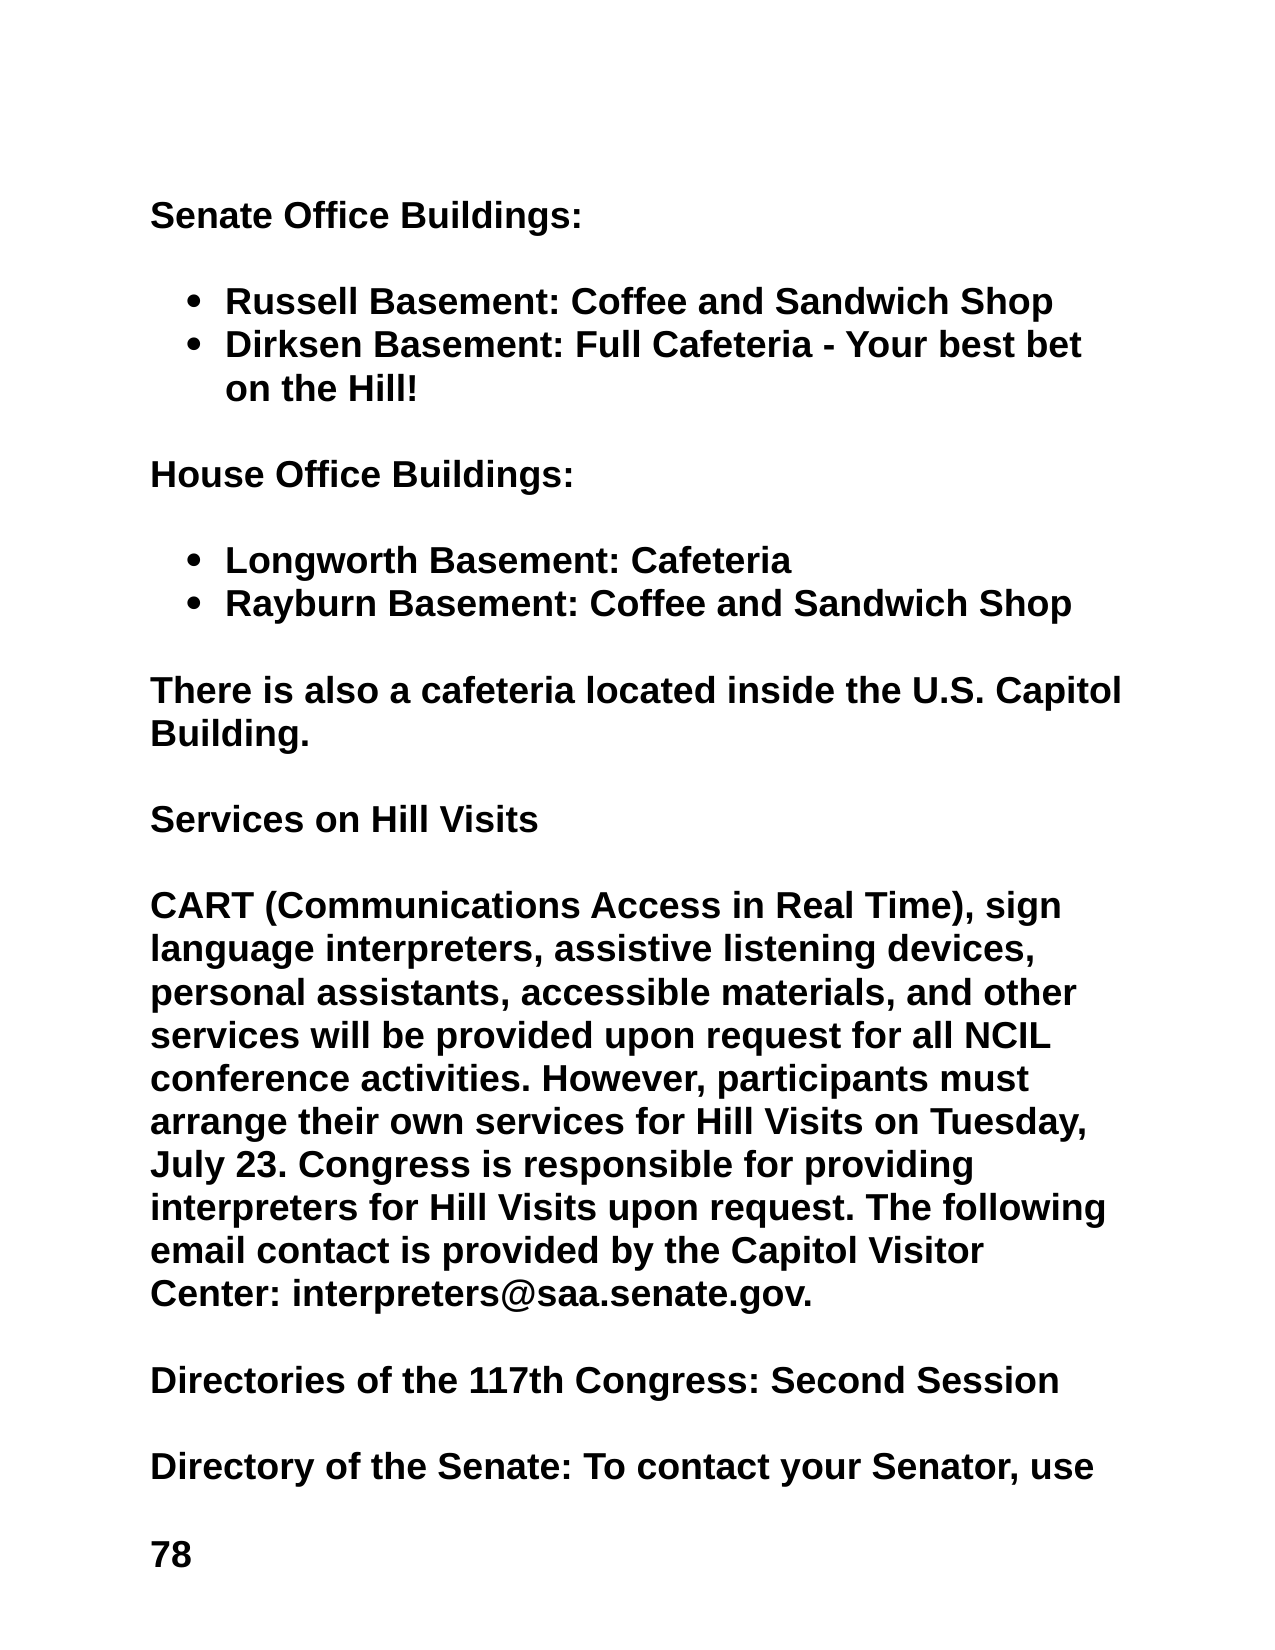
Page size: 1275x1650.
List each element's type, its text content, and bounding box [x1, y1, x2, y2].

list Dirksen Basement: Full Cafeteria - Your best bet on the Hill! [187, 323, 1125, 409]
text Senate Office Buildings: [150, 193, 1125, 236]
text Directories of the 117th Congress: Second Session [150, 1358, 1125, 1401]
text CART (Communications Access in Real Time), sign language interpreters, assistive listening devices, personal assistants, accessible materials, and other services will be provided upon request for all NCIL conference activities. However, participants must arrange their own services for Hill Visits on Tuesday, July 23. Congress is responsible for providing interpreters for Hill Visits upon request. The following email contact is provided by the Capitol Visitor Center: interpreters@saa.senate.gov. [150, 883, 1125, 1315]
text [150, 1444, 1125, 1487]
text House Office Buildings: [150, 452, 1125, 495]
text Services on Hill Visits [150, 797, 1125, 840]
list Rayburn Basement: Coffee and Sandwich Shop [187, 582, 1125, 625]
list Russell Basement: Coffee and Sandwich Shop [187, 279, 1125, 323]
text There is also a cafeteria located inside the U.S. Capitol Building. [150, 668, 1125, 754]
list Longworth Basement: Cafeteria [187, 538, 1125, 582]
